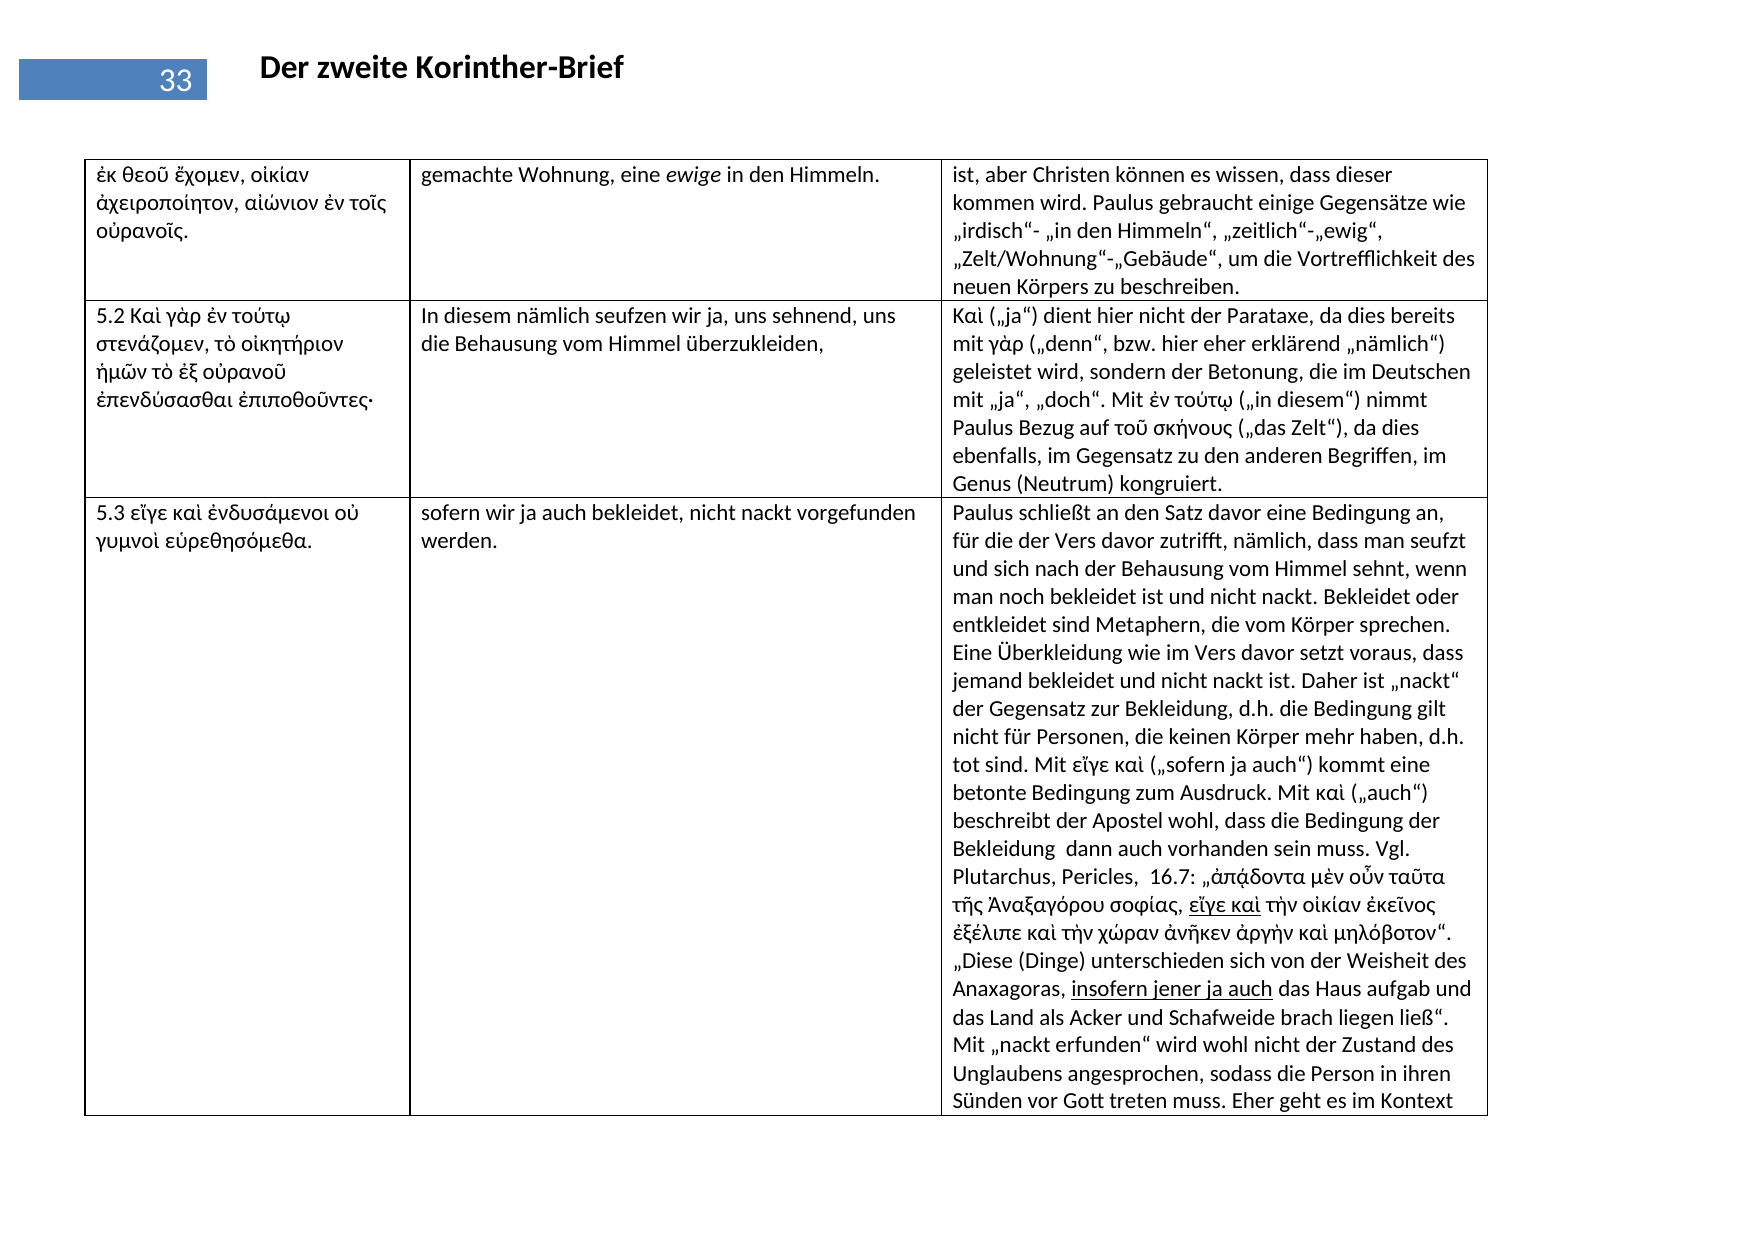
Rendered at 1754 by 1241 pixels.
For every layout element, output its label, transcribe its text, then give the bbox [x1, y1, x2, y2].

table_cell Καὶ („ja“) dient hier nicht der Parataxe, da dies bereits mit γὰρ („denn“, bzw. hier eher erklärend „nämlich“) geleistet wird, sondern der Betonung, die im Deutschen mit „ja“, „doch“. Mit ἐν τούτῳ („in diesem“) nimmt Paulus Bezug auf τοῦ σκήνους („das Zelt“), da dies ebenfalls, im Gegensatz zu den anderen Begriffen, im Genus (Neutrum) kongruiert. [942, 301, 1487, 497]
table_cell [942, 160, 1487, 300]
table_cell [411, 498, 941, 1115]
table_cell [86, 498, 409, 1115]
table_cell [411, 160, 941, 300]
table_cell 5.2 Καὶ γὰρ ἐν τούτῳ στενάζομεν, τὸ οἰκητήριον ἡμῶν τὸ ἐξ οὐρανοῦ ἐπενδύσασθαι ἐπιποθοῦντες· [86, 301, 409, 497]
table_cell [942, 498, 1487, 1115]
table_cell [86, 160, 409, 300]
table_cell In diesem nämlich seufzen wir ja, uns sehnend, uns die Behausung vom Himmel überzukleiden, [411, 301, 941, 497]
